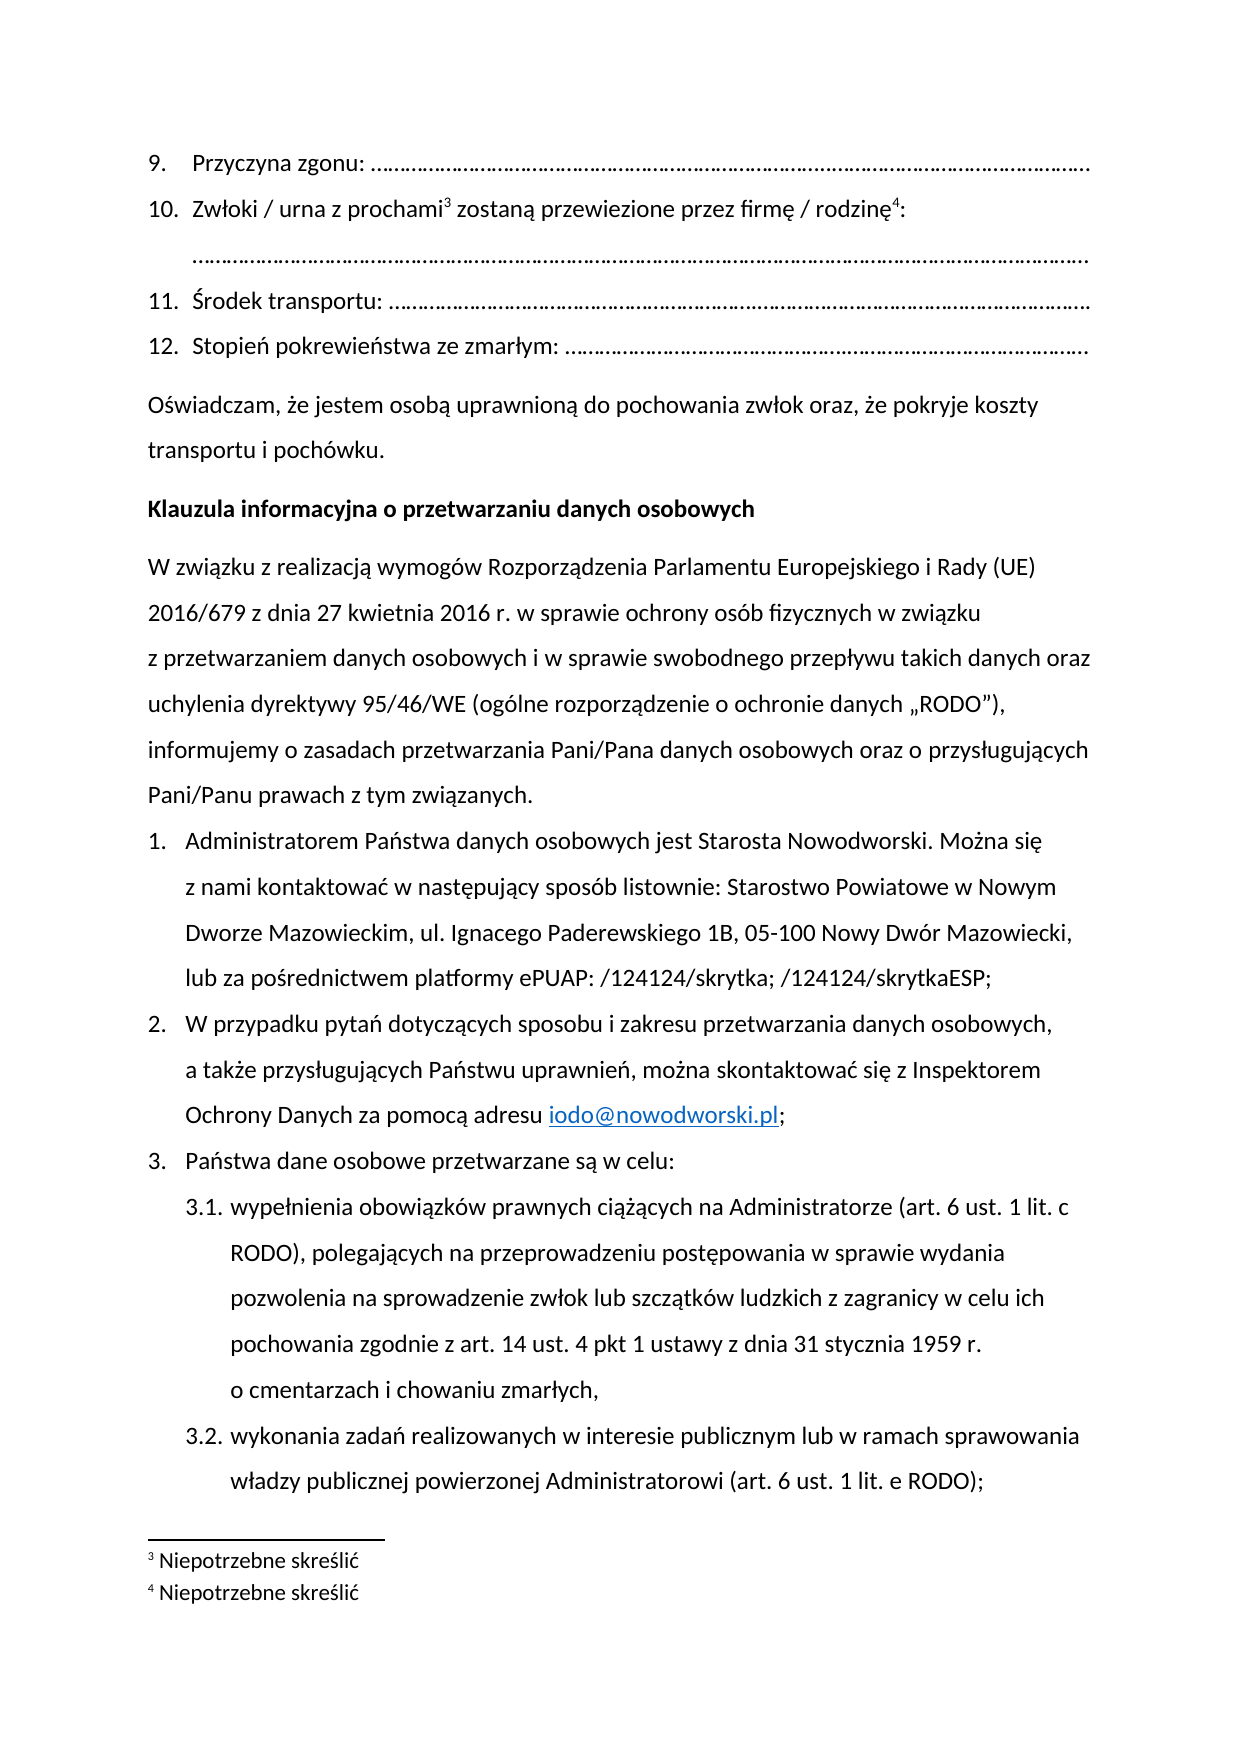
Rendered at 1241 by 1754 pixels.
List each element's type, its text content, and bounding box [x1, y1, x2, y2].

subtitle Klauzula informacyjna o przetwarzaniu danych osobowych [148, 493, 1093, 523]
list Państwa dane osobowe przetwarzane są w celu: [148, 1145, 1093, 1176]
list Środek transportu: ……………………………………………………….…………………………………………………. [148, 285, 1093, 315]
text W związku z realizacją wymogów Rozporządzenia Parlamentu Europejskiego i Rady (UE) 2016/679 z dnia 27 kwietnia 2016 r. w sprawie ochrony osób fizycznych w związku z przetwarzaniem danych osobowych i w sprawie swobodnego przepływu takich danych oraz uchylenia dyrektywy 95/46/WE (ogólne rozporządzenie o ochronie danych „RODO”), informujemy o zasadach przetwarzania Pani/Pana danych osobowych oraz o przysługujących Pani/Panu prawach z tym związanych. [148, 551, 1093, 810]
list wypełnienia obowiązków prawnych ciążących na Administratorze (art. 6 ust. 1 lit. c RODO), polegających na przeprowadzeniu postępowania w sprawie wydania pozwolenia na sprowadzenie zwłok lub szczątków ludzkich z zagranicy w celu ich pochowania zgodnie z art. 14 ust. 4 pkt 1 ustawy z dnia 31 stycznia 1959 r. o cmentarzach i chowaniu zmarłych, [185, 1191, 1093, 1404]
list Zwłoki / urna z prochami zostaną przewiezione przez firmę / rodzinę: ………………………………………………………………………………………………………………………………………… [148, 193, 1093, 269]
list Stopień pokrewieństwa ze zmarłym: ………………………………………….…………………………………… [148, 331, 1093, 361]
list W przypadku pytań dotyczących sposobu i zakresu przetwarzania danych osobowych, a także przysługujących Państwu uprawnień, można skontaktować się z Inspektorem Ochrony Danych za pomocą adresu iodo@nowodworski.pl; [148, 1008, 1093, 1130]
list Przyczyna zgonu: ……………………………………………………………………..……………………………………… [148, 148, 1093, 178]
list wykonania zadań realizowanych w interesie publicznym lub w ramach sprawowania władzy publicznej powierzonej Administratorowi (art. 6 ust. 1 lit. e RODO); [185, 1420, 1093, 1496]
text Oświadczam, że jestem osobą uprawnioną do pochowania zwłok oraz, że pokryje koszty transportu i pochówku. [148, 389, 1093, 465]
list Administratorem Państwa danych osobowych jest Starosta Nowodworski. Można się z nami kontaktować w następujący sposób listownie: Starostwo Powiatowe w Nowym Dworze Mazowieckim, ul. Ignacego Paderewskiego 1B, 05-100 Nowy Dwór Mazowiecki, lub za pośrednictwem platformy ePUAP: /124124/skrytka; /124124/skrytkaESP; [148, 825, 1093, 993]
